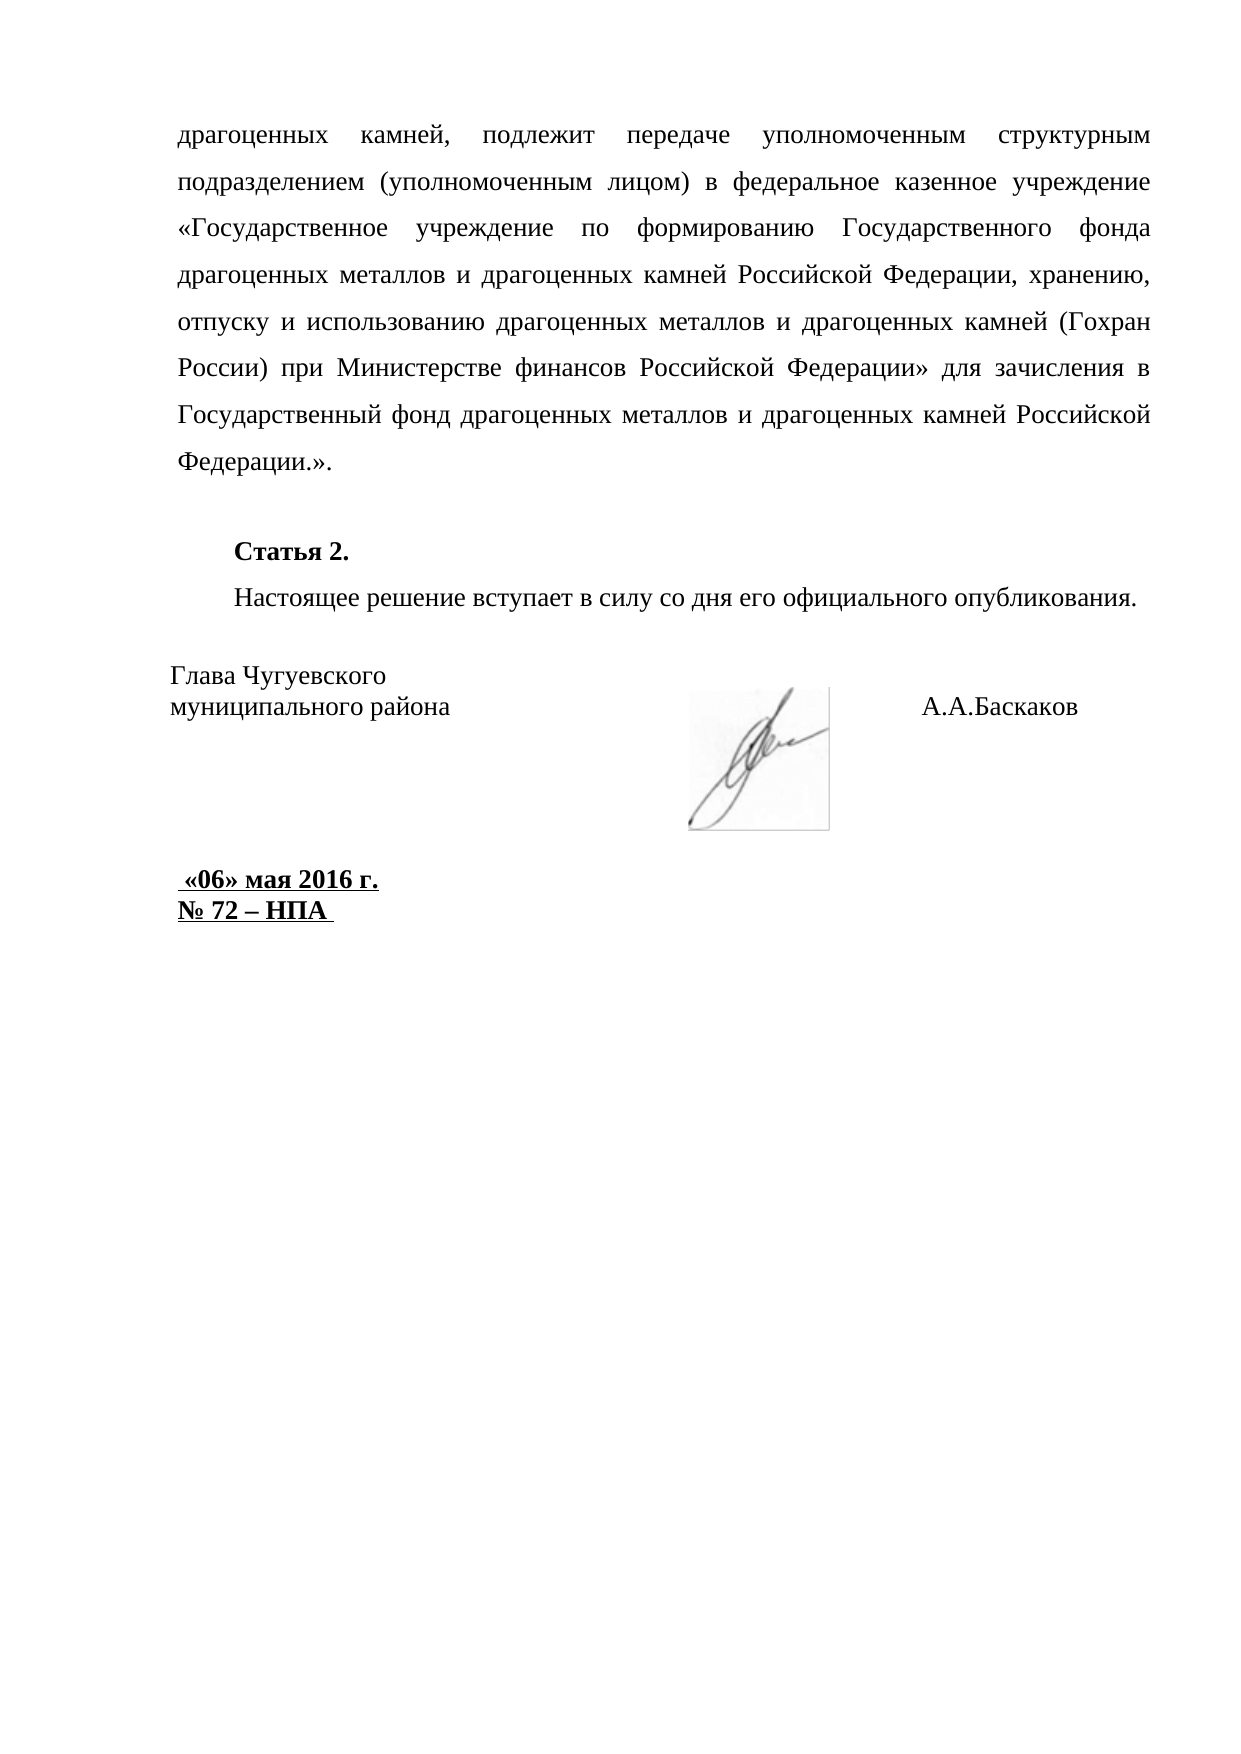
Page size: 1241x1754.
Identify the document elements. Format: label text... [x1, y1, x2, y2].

text № 72 – НПА [177, 894, 1152, 925]
picture [688, 687, 831, 832]
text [177, 118, 1152, 476]
table_header Глава Чугуевского муниципального района [159, 659, 627, 863]
text Настоящее решение вступает в силу со дня его официального опубликования. [177, 581, 1152, 612]
text Статья 2. [177, 534, 1152, 566]
text «06» мая 2016 г. [177, 863, 1152, 894]
table_header [627, 659, 891, 863]
table_header А.А.Баскаков [891, 659, 1110, 863]
